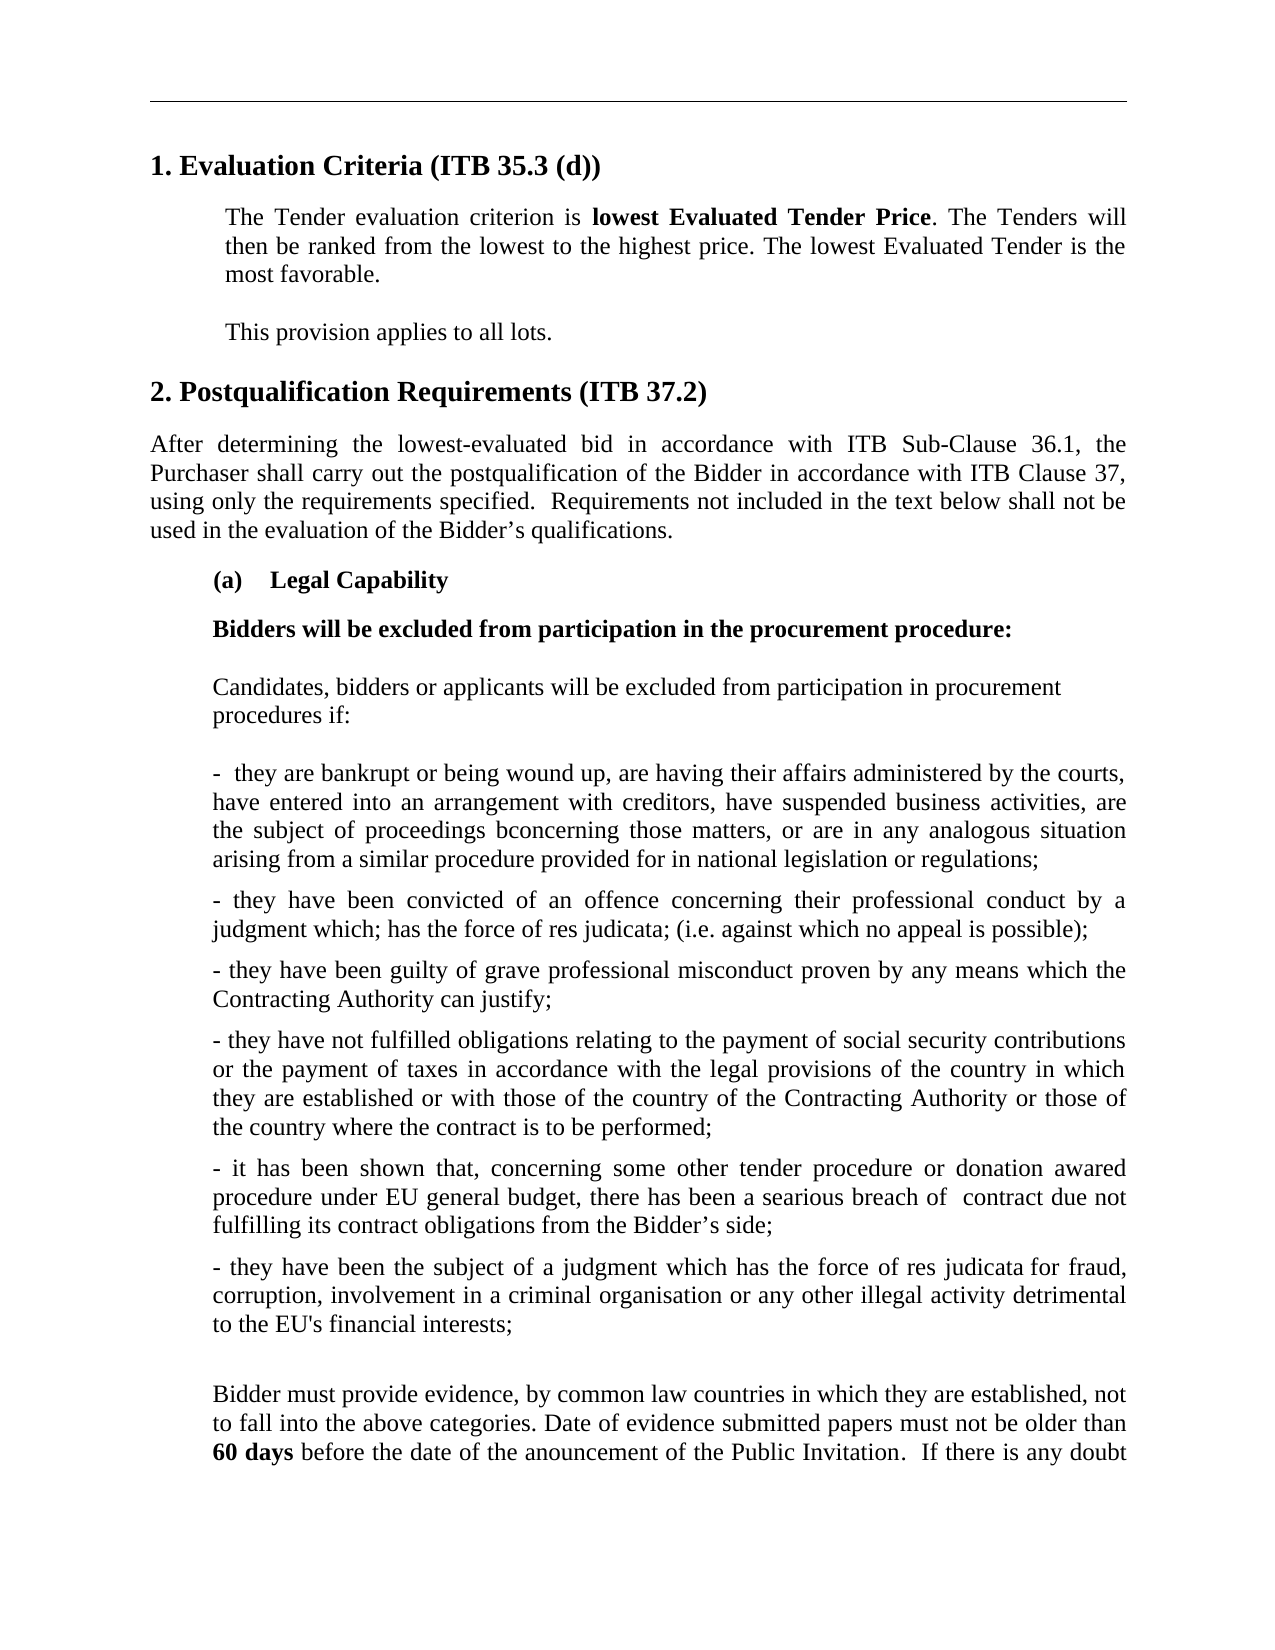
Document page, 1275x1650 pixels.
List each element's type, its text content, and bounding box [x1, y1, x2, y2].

text - they have been the subject of a judgment which has the force of res judicata for fraud, corruption, involvement in a criminal organisation or any other illegal activity detrimental to the EU's financial interests; [212, 1252, 1127, 1338]
text The Tender evaluation criterion is lowest Evaluated Tender Price. The Tenders will then be ranked from the lowest to the highest price. The lowest Evaluated Tender is the most favorable. [150, 202, 1127, 288]
list Legal Capability [213, 565, 1127, 593]
text 2. Postqualification Requirements (ITB 37.2) [150, 374, 1127, 408]
text Candidates, bidders or applicants will be excluded from participation in procurement procedures if: [212, 672, 1127, 729]
text - they have been guilty of grave professional misconduct proven by any means which the Contracting Authority can justify; [212, 956, 1127, 1013]
text - they have not fulfilled obligations relating to the payment of social security contributions or the payment of taxes in accordance with the legal provisions of the country in which they are established or with those of the country of the Contracting Authority or those of the country where the contract is to be performed; [212, 1026, 1127, 1141]
text - they are bankrupt or being wound up, are having their affairs administered by the courts, have entered into an arrangement with creditors, have suspended business activities, are the subject of proceedings bconcerning those matters, or are in any analogous situation arising from a similar procedure provided for in national legislation or regulations; [212, 758, 1127, 873]
text After determining the lowest-evaluated bid in accordance with ITB Sub-Clause 36.1, the Purchaser shall carry out the postqualification of the Bidder in accordance with ITB Clause 37, using only the requirements specified. Requirements not included in the text below shall not be used in the evaluation of the Bidder’s qualifications. [150, 429, 1127, 544]
text - it has been shown that, concerning some other tender procedure or donation awared procedure under EU general budget, there has been a searious breach of contract due not fulfilling its contract obligations from the Bidder’s side; [212, 1153, 1127, 1239]
text 1. Evaluation Criteria (ITB 35.3 (d)) [150, 148, 1127, 181]
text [212, 1379, 1127, 1466]
text Bidders will be excluded from participation in the procurement procedure: [212, 614, 1127, 643]
text This provision applies to all lots. [150, 317, 1127, 346]
text - they have been convicted of an offence concerning their professional conduct by a judgment which; has the force of res judicata; (i.e. against which no appeal is possible); [212, 886, 1127, 943]
